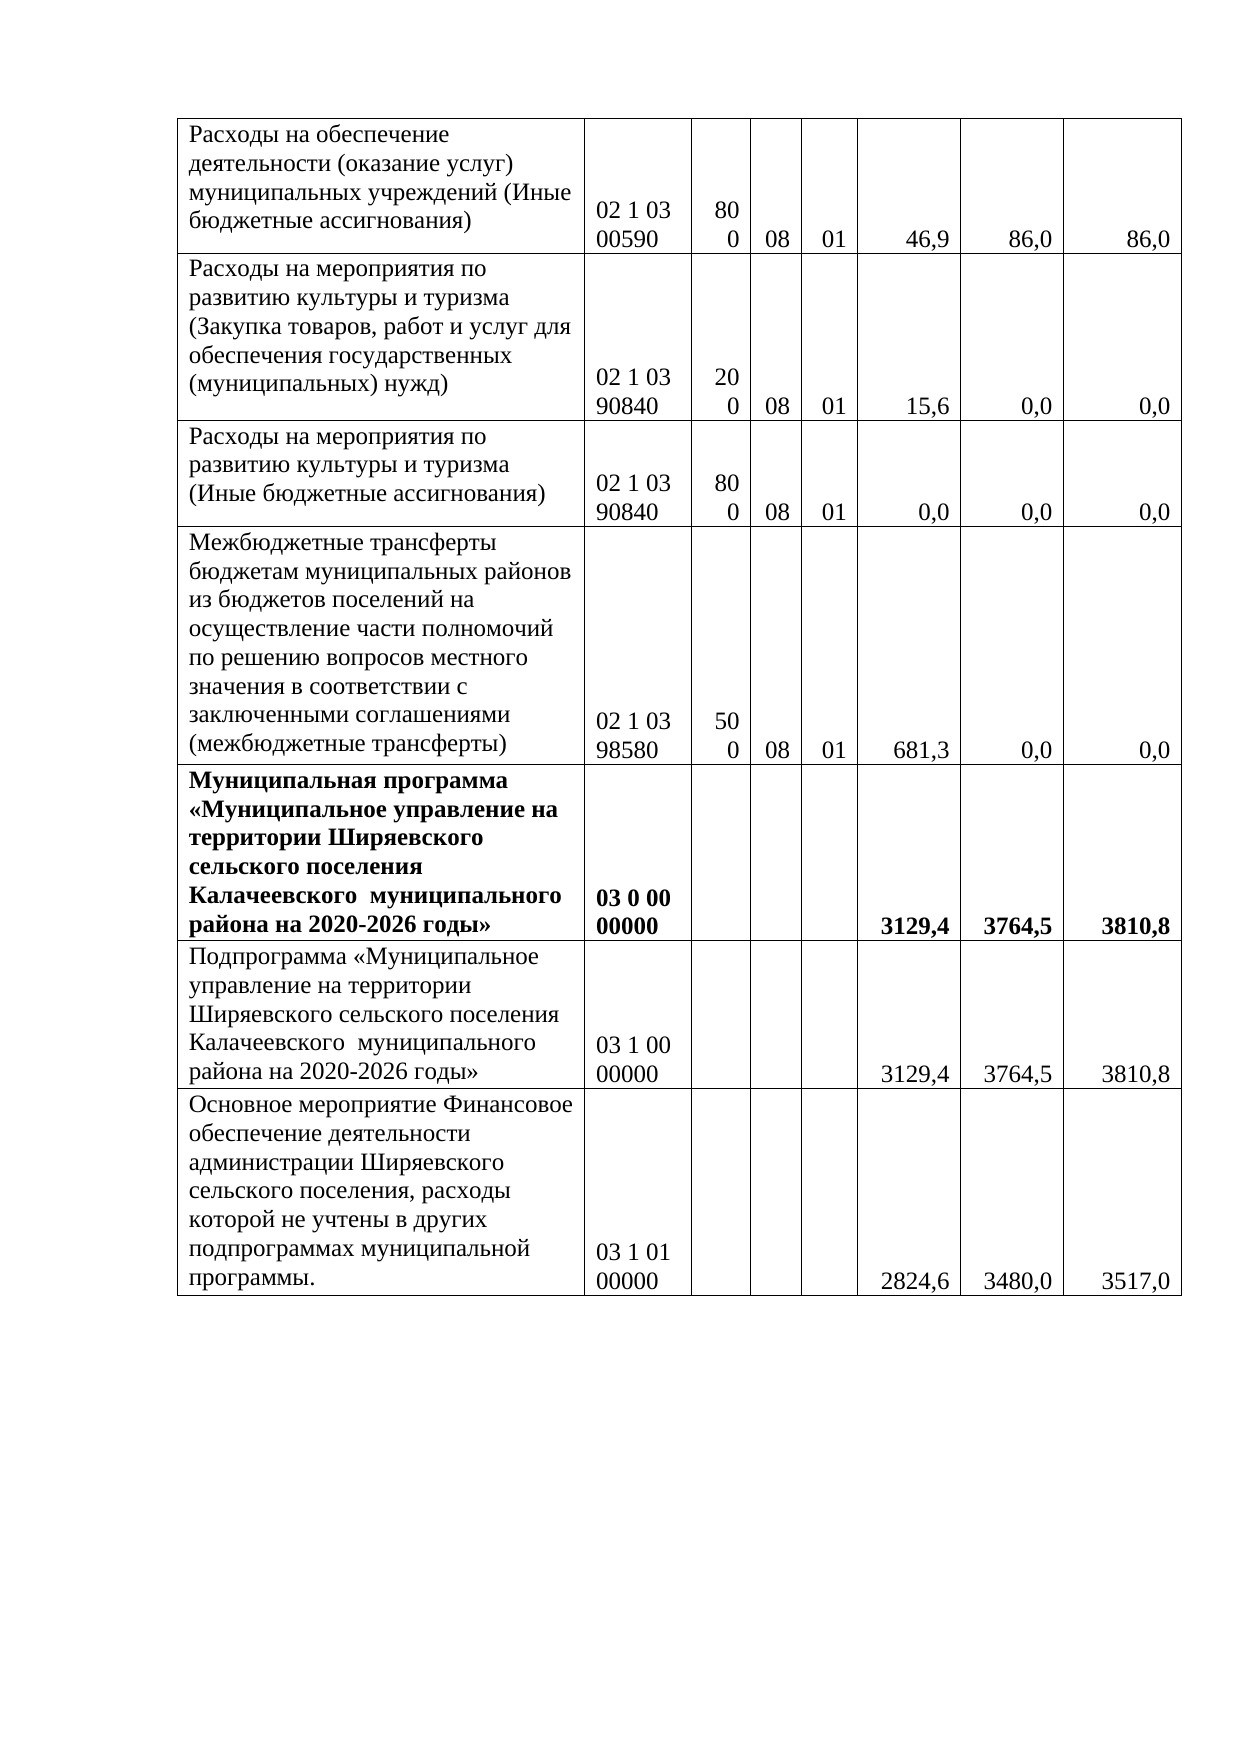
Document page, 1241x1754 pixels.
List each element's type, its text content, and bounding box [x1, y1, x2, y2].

table_cell [802, 941, 857, 1088]
table_cell Расходы на мероприятия по развитию культуры и туризма (Закупка товаров, работ и услуг для обеспечения государственных (муниципальных) нужд) [178, 254, 584, 420]
table_cell [802, 765, 857, 940]
table_cell 46,9 [858, 119, 960, 252]
table_cell 800 [692, 119, 750, 252]
table_cell [692, 941, 750, 1088]
table_cell Расходы на мероприятия по развитию культуры и туризма (Иные бюджетные ассигнования) [178, 421, 584, 526]
table_cell 86,0 [961, 119, 1063, 252]
table_cell Муниципальная программа «Муниципальное управление на территории Ширяевского сельского поселения Калачеевского муниципального района на 2020-2026 годы» [178, 765, 584, 940]
table_cell 0,0 [961, 527, 1063, 764]
table_cell 02 1 03 00590 [585, 119, 691, 252]
table_cell 03 0 00 00000 [585, 765, 691, 940]
table_cell [692, 765, 750, 940]
table_cell 15,6 [858, 254, 960, 420]
table_cell 0,0 [1064, 421, 1181, 526]
table_cell 86,0 [1064, 119, 1181, 252]
table_cell 0,0 [858, 421, 960, 526]
table_cell Подпрограмма «Муниципальное управление на территории Ширяевского сельского поселения Калачеевского муниципального района на 2020-2026 годы» [178, 941, 584, 1088]
table_cell 08 [751, 527, 801, 764]
table_cell 3764,5 [961, 941, 1063, 1088]
table_cell 01 [802, 119, 857, 252]
table_cell 800 [692, 421, 750, 526]
table_cell 01 [802, 254, 857, 420]
table_cell Основное мероприятие Финансовое обеспечение деятельности администрации Ширяевского сельского поселения, расходы которой не учтены в других подпрограммах муниципальной программы. [178, 1089, 584, 1295]
table_cell 0,0 [961, 421, 1063, 526]
table_cell 0,0 [1064, 527, 1181, 764]
table_cell [751, 941, 801, 1088]
table_cell 02 1 03 98580 [585, 527, 691, 764]
table_cell 01 [802, 421, 857, 526]
table_cell 02 1 03 90840 [585, 421, 691, 526]
table_cell [802, 1089, 857, 1295]
table_cell [751, 765, 801, 940]
table_cell [751, 1089, 801, 1295]
table_cell Межбюджетные трансферты бюджетам муниципальных районов из бюджетов поселений на осуществление части полномочий по решению вопросов местного значения в соответствии с заключенными соглашениями (межбюджетные трансферты) [178, 527, 584, 764]
table_cell 3810,8 [1064, 765, 1181, 940]
table_cell 01 [802, 527, 857, 764]
table_cell 3129,4 [858, 765, 960, 940]
table_cell 3517,0 [1064, 1089, 1181, 1295]
table_cell 08 [751, 254, 801, 420]
table_cell 08 [751, 119, 801, 252]
table_cell 08 [751, 421, 801, 526]
table_cell Расходы на обеспечение деятельности (оказание услуг) муниципальных учреждений (Иные бюджетные ассигнования) [178, 119, 584, 252]
table_cell 3810,8 [1064, 941, 1181, 1088]
table_cell 2824,6 [858, 1089, 960, 1295]
table_cell 3480,0 [961, 1089, 1063, 1295]
table_cell 681,3 [858, 527, 960, 764]
table_cell 200 [692, 254, 750, 420]
table_cell 03 1 00 00000 [585, 941, 691, 1088]
table_cell 03 1 01 00000 [585, 1089, 691, 1295]
table_cell 0,0 [1064, 254, 1181, 420]
table_cell 02 1 03 90840 [585, 254, 691, 420]
table_cell 0,0 [961, 254, 1063, 420]
table_cell 500 [692, 527, 750, 764]
table_cell [692, 1089, 750, 1295]
table_cell 3129,4 [858, 941, 960, 1088]
table_cell 3764,5 [961, 765, 1063, 940]
